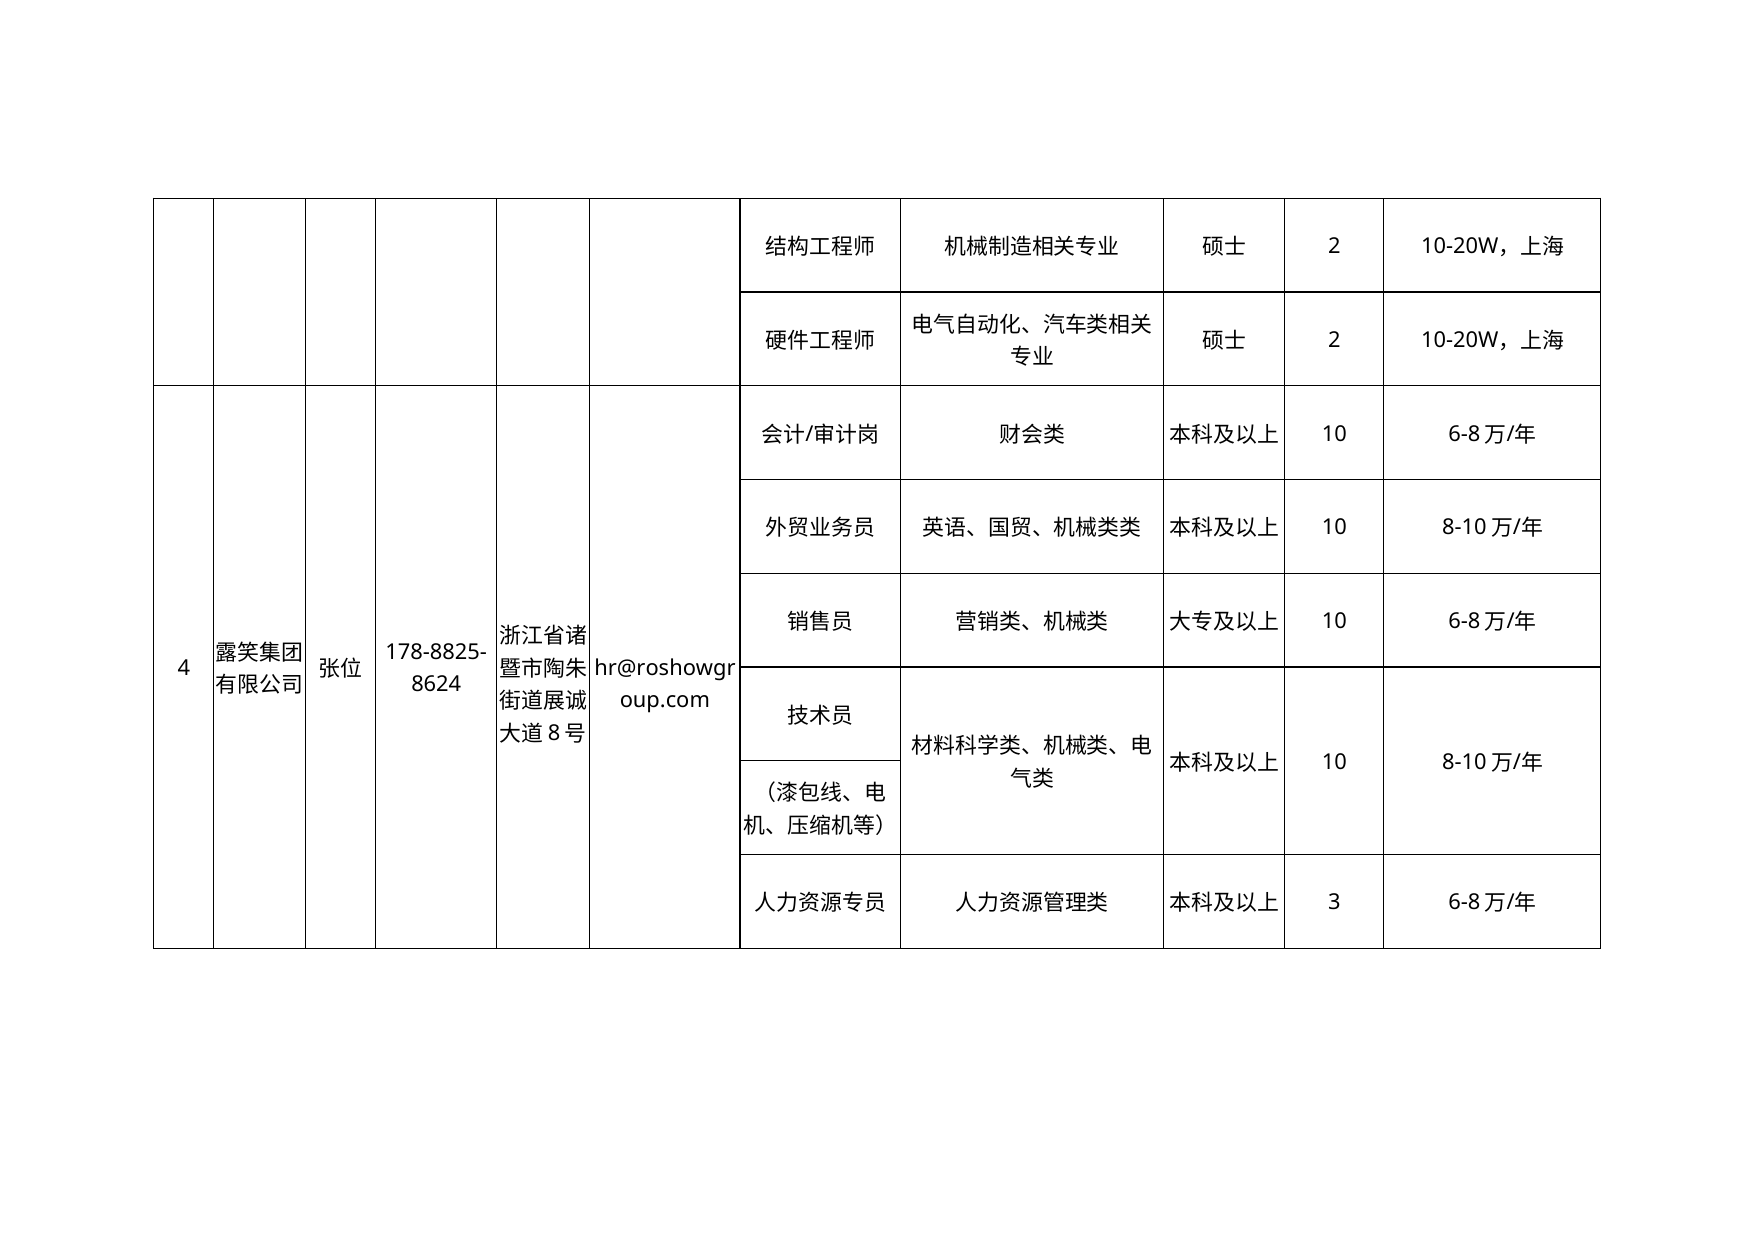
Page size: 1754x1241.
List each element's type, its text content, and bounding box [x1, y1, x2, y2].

table_cell 10 [1285, 480, 1383, 573]
table_cell 本科及以上 [1164, 480, 1284, 573]
table_cell 张位 [306, 386, 375, 948]
table_cell 结构工程师 [741, 199, 900, 291]
table_cell 178-8825-8624 [376, 386, 496, 948]
table_cell 人力资源管理类 [901, 855, 1163, 948]
table_cell 英语、国贸、机械类类 [901, 480, 1163, 573]
table_cell 材料科学类、机械类、电气类 [901, 668, 1163, 854]
table_cell 销售员 [741, 574, 900, 666]
table_cell 电气自动化、汽车类相关专业 [901, 293, 1163, 385]
table_cell 技术员 [741, 668, 900, 760]
table_cell 露笑集团有限公司 [214, 386, 305, 948]
table_cell 财会类 [901, 386, 1163, 479]
table_cell 本科及以上 [1164, 668, 1284, 854]
table_cell 4 [154, 386, 213, 948]
table_cell 机械制造相关专业 [901, 199, 1163, 291]
table_cell 硕士 [1164, 293, 1284, 385]
table_cell 大专及以上 [1164, 574, 1284, 666]
table_cell 10 [1285, 574, 1383, 666]
table_cell 硕士 [1164, 199, 1284, 291]
table_cell 6-8万/年 [1384, 386, 1600, 479]
table_cell 人力资源专员 [741, 855, 900, 948]
table_cell 10 [1285, 386, 1383, 479]
table_cell 8-10万/年 [1384, 480, 1600, 573]
table_cell 2 [1285, 293, 1383, 385]
table_cell 6-8万/年 [1384, 574, 1600, 666]
table_cell 会计/审计岗 [741, 386, 900, 479]
table_cell 外贸业务员 [741, 480, 900, 573]
table_cell 2 [1285, 199, 1383, 291]
table_cell 10 [1285, 668, 1383, 854]
table_cell 浙江省诸暨市陶朱街道展诚大道8号 [497, 386, 589, 948]
table_cell 10-20W，上海 [1384, 293, 1600, 385]
table_cell 3 [1285, 855, 1383, 948]
table_cell 10-20W，上海 [1384, 199, 1600, 291]
table_cell 本科及以上 [1164, 855, 1284, 948]
table_cell 营销类、机械类 [901, 574, 1163, 666]
table_cell hr@roshowgroup.com [590, 386, 739, 948]
table_cell 8-10万/年 [1384, 668, 1600, 854]
table_cell 本科及以上 [1164, 386, 1284, 479]
table_cell （漆包线、电机、压缩机等） [741, 761, 900, 854]
table_cell 硬件工程师 [741, 293, 900, 385]
table_cell 6-8万/年 [1384, 855, 1600, 948]
